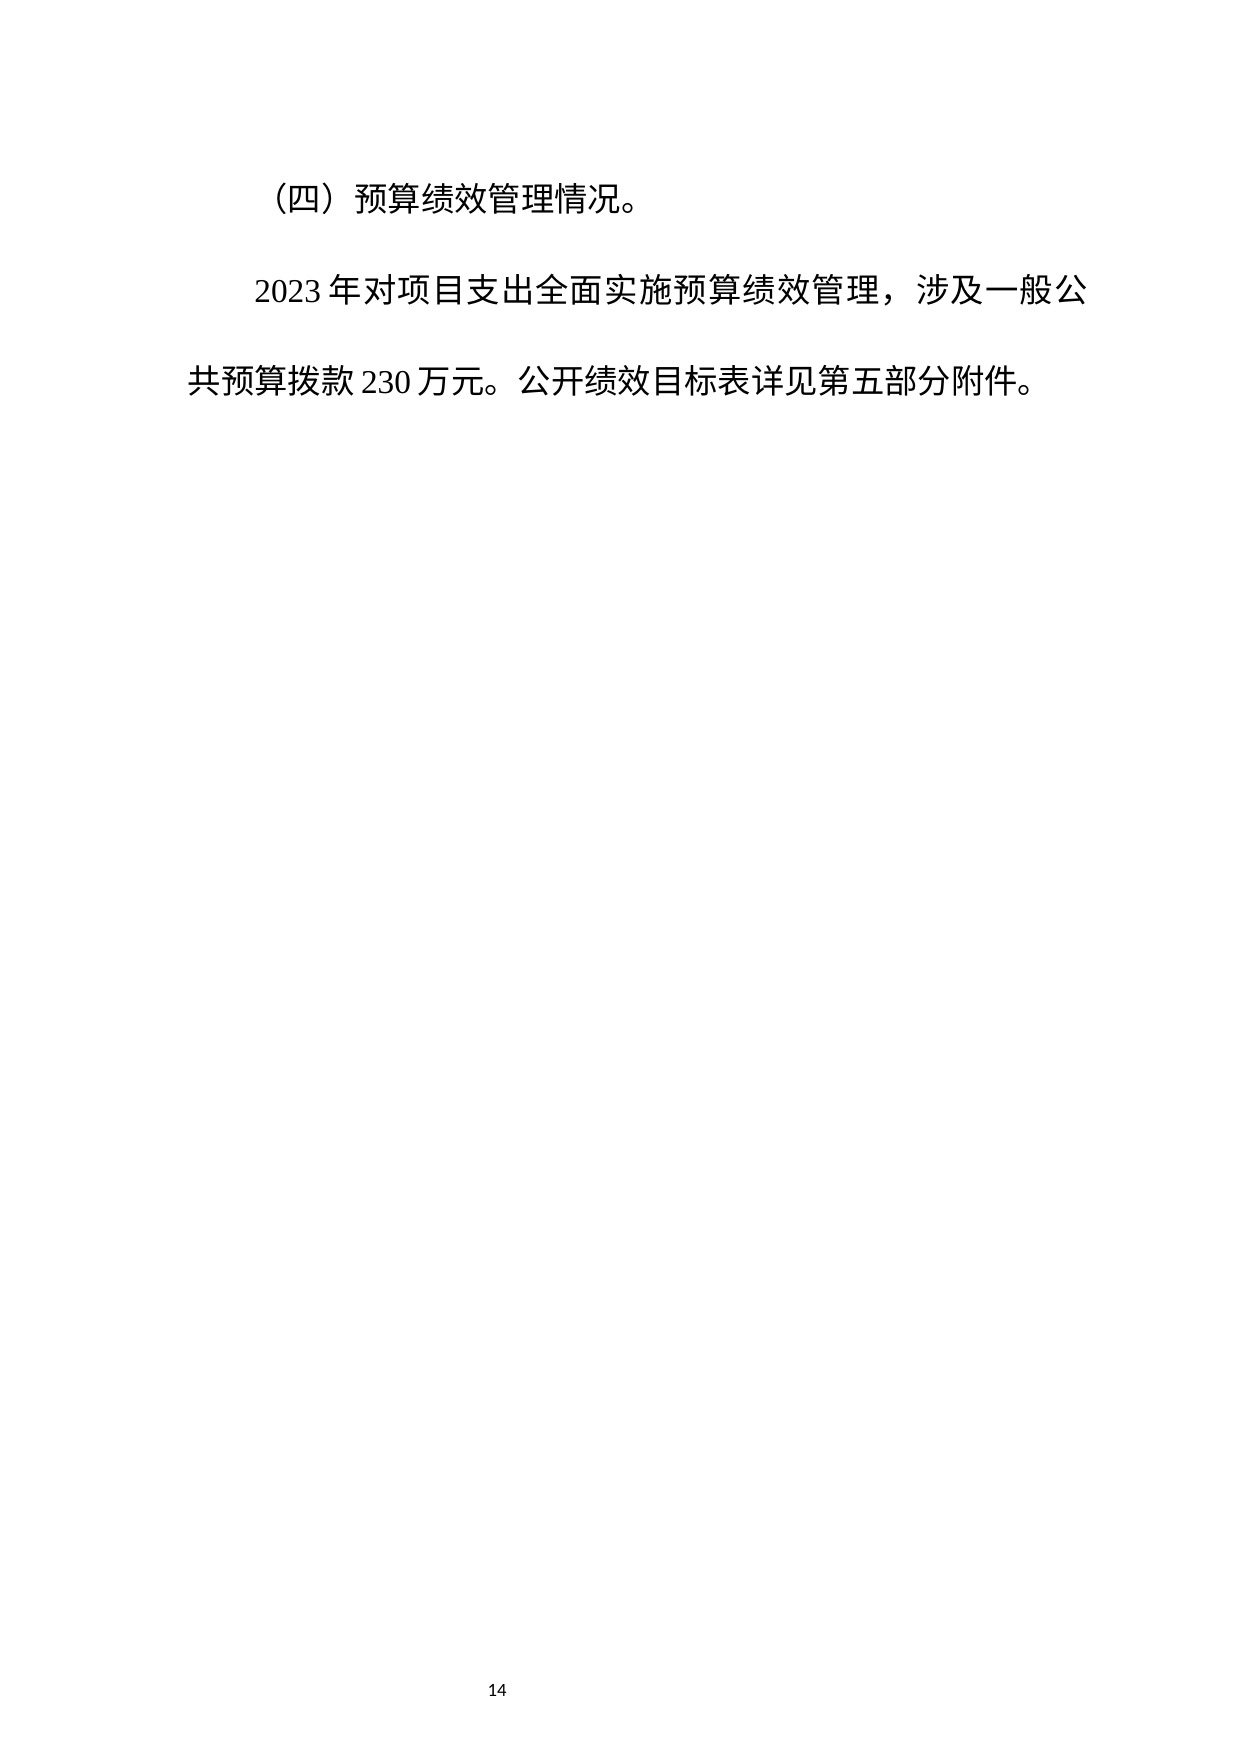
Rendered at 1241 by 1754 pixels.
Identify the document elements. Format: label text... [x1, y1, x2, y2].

subtitle （四）预算绩效管理情况。 [187, 152, 1087, 243]
text 2023年对项目支出全面实施预算绩效管理，涉及一般公共预算拨款230万元。公开绩效目标表详见第五部分附件。 [187, 243, 1087, 424]
